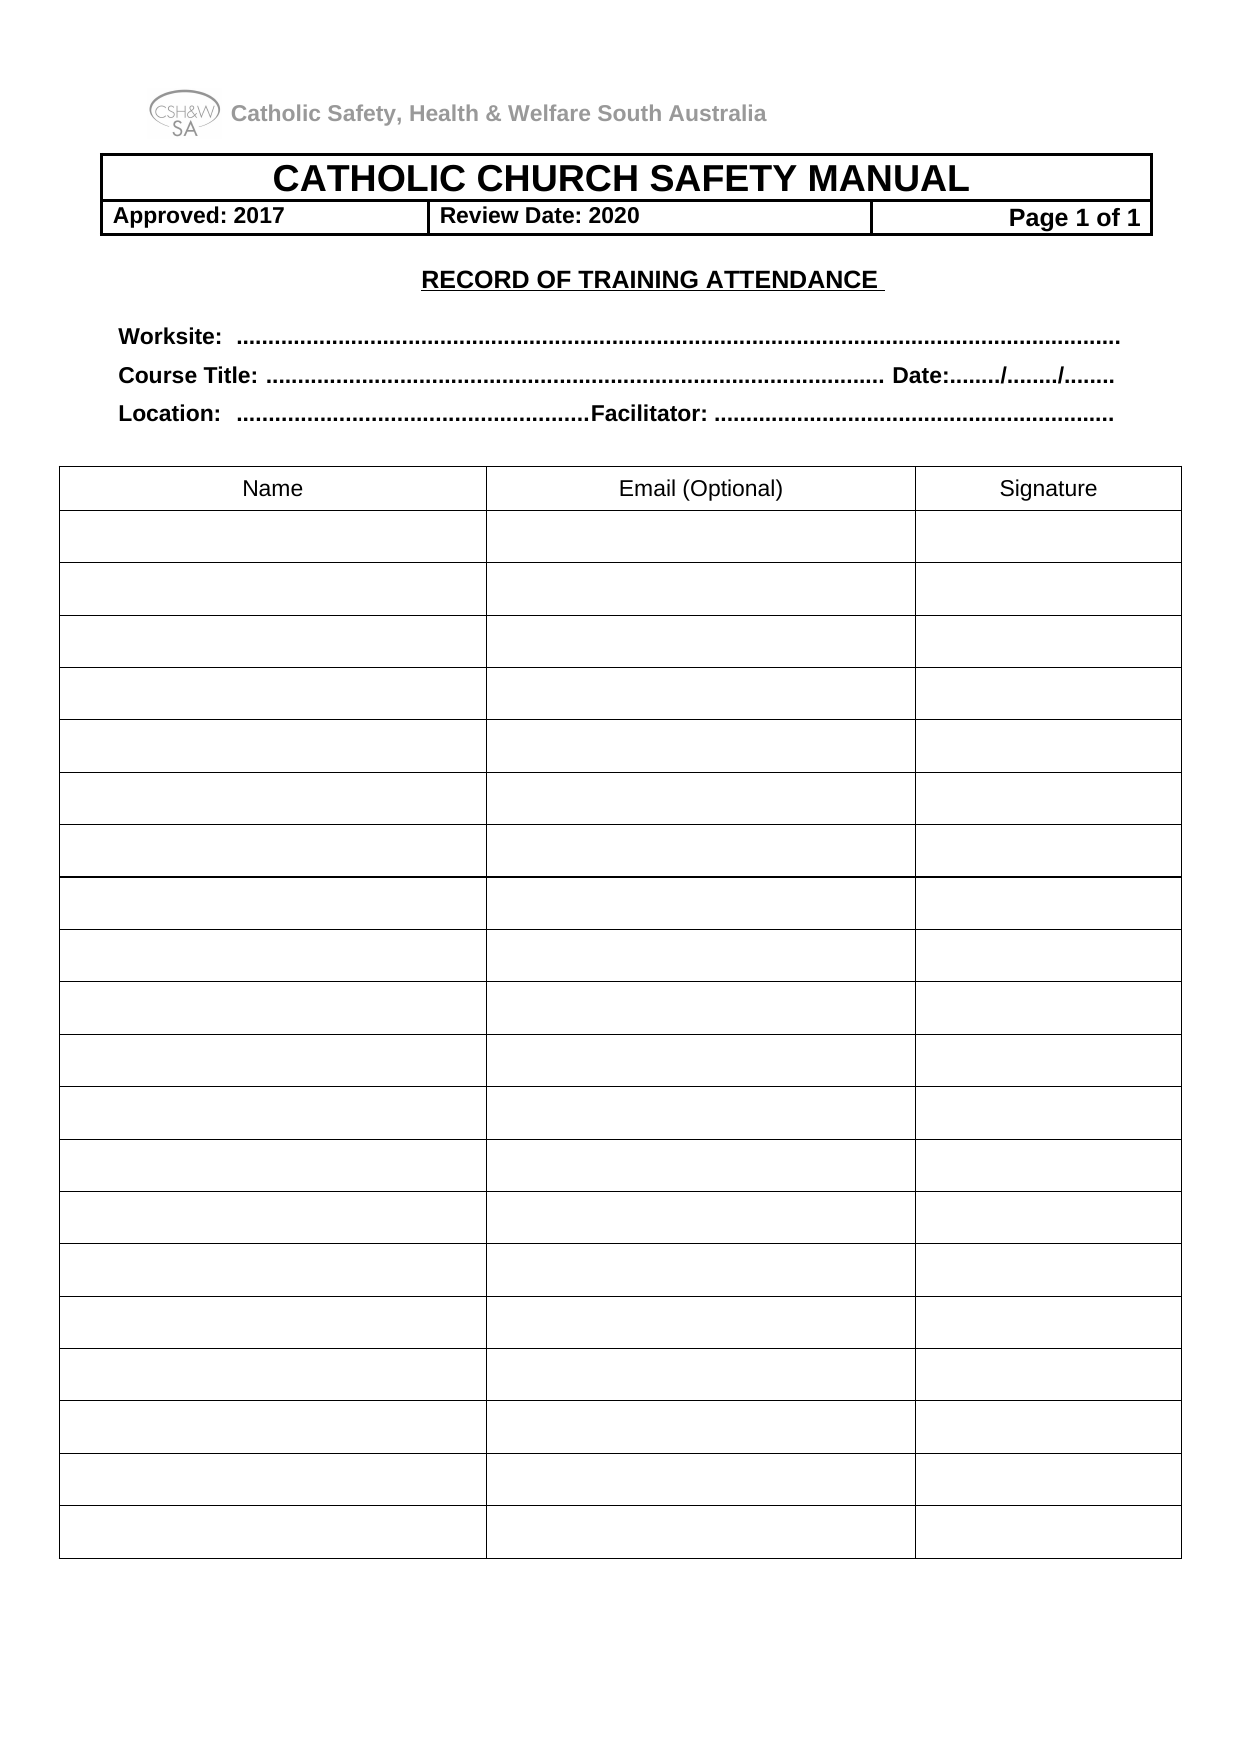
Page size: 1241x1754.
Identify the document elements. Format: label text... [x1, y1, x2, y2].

table_cell [60, 668, 486, 719]
table_cell [916, 668, 1181, 719]
table_header Email (Optional) [487, 467, 915, 510]
table_cell [487, 1401, 915, 1453]
table_cell [487, 825, 915, 876]
table_cell [916, 1035, 1181, 1086]
table_cell [60, 825, 486, 876]
table_cell [487, 1454, 915, 1505]
table_header Name [60, 467, 486, 510]
table_cell [487, 1244, 915, 1296]
table_cell [916, 1297, 1181, 1348]
table_cell [60, 930, 486, 981]
table_cell [487, 982, 915, 1034]
table_cell [916, 720, 1181, 772]
table_cell [60, 1087, 486, 1138]
table_cell [487, 1140, 915, 1191]
table_cell [60, 1349, 486, 1400]
table_cell [487, 563, 915, 614]
table_cell [916, 1244, 1181, 1296]
table_cell [60, 1506, 486, 1558]
text RECORD OF TRAINING ATTENDANCE [118, 265, 1181, 293]
table_cell [916, 930, 1181, 981]
table_cell [487, 1192, 915, 1243]
table_cell [487, 668, 915, 719]
table_cell [916, 1401, 1181, 1453]
table_cell [60, 1244, 486, 1296]
table_cell [487, 1035, 915, 1086]
text Worksite: [118, 323, 1181, 349]
table_cell [916, 1140, 1181, 1191]
text Location: Facilitator: [118, 400, 1181, 427]
table_cell [60, 616, 486, 667]
table_cell [60, 1454, 486, 1505]
table_cell [916, 563, 1181, 614]
table_cell [60, 878, 486, 929]
table_cell [60, 1035, 486, 1086]
table_cell [916, 1087, 1181, 1138]
table_cell [916, 825, 1181, 876]
table_cell [60, 720, 486, 772]
table_cell [60, 773, 486, 824]
table_cell [916, 1349, 1181, 1400]
table_cell [487, 511, 915, 562]
table_cell [487, 1087, 915, 1138]
table_cell [916, 982, 1181, 1034]
table_cell [60, 511, 486, 562]
table_cell [487, 616, 915, 667]
table_cell [60, 563, 486, 614]
table_cell [60, 1401, 486, 1453]
table_cell [916, 1454, 1181, 1505]
text Course Title: Date: / / [118, 362, 1181, 388]
table_cell [60, 1297, 486, 1348]
table_cell [60, 982, 486, 1034]
table_cell [916, 511, 1181, 562]
table_cell [916, 878, 1181, 929]
table_cell [487, 878, 915, 929]
table_cell [487, 773, 915, 824]
table_cell [60, 1192, 486, 1243]
table_cell [916, 1192, 1181, 1243]
table_cell [916, 1506, 1181, 1558]
table_cell [487, 930, 915, 981]
table_cell [487, 1297, 915, 1348]
table_cell [487, 720, 915, 772]
table_cell [916, 616, 1181, 667]
table_cell [60, 1140, 486, 1191]
table_cell [487, 1349, 915, 1400]
table_header Signature [916, 467, 1181, 510]
table_cell [487, 1506, 915, 1558]
table_cell [916, 773, 1181, 824]
